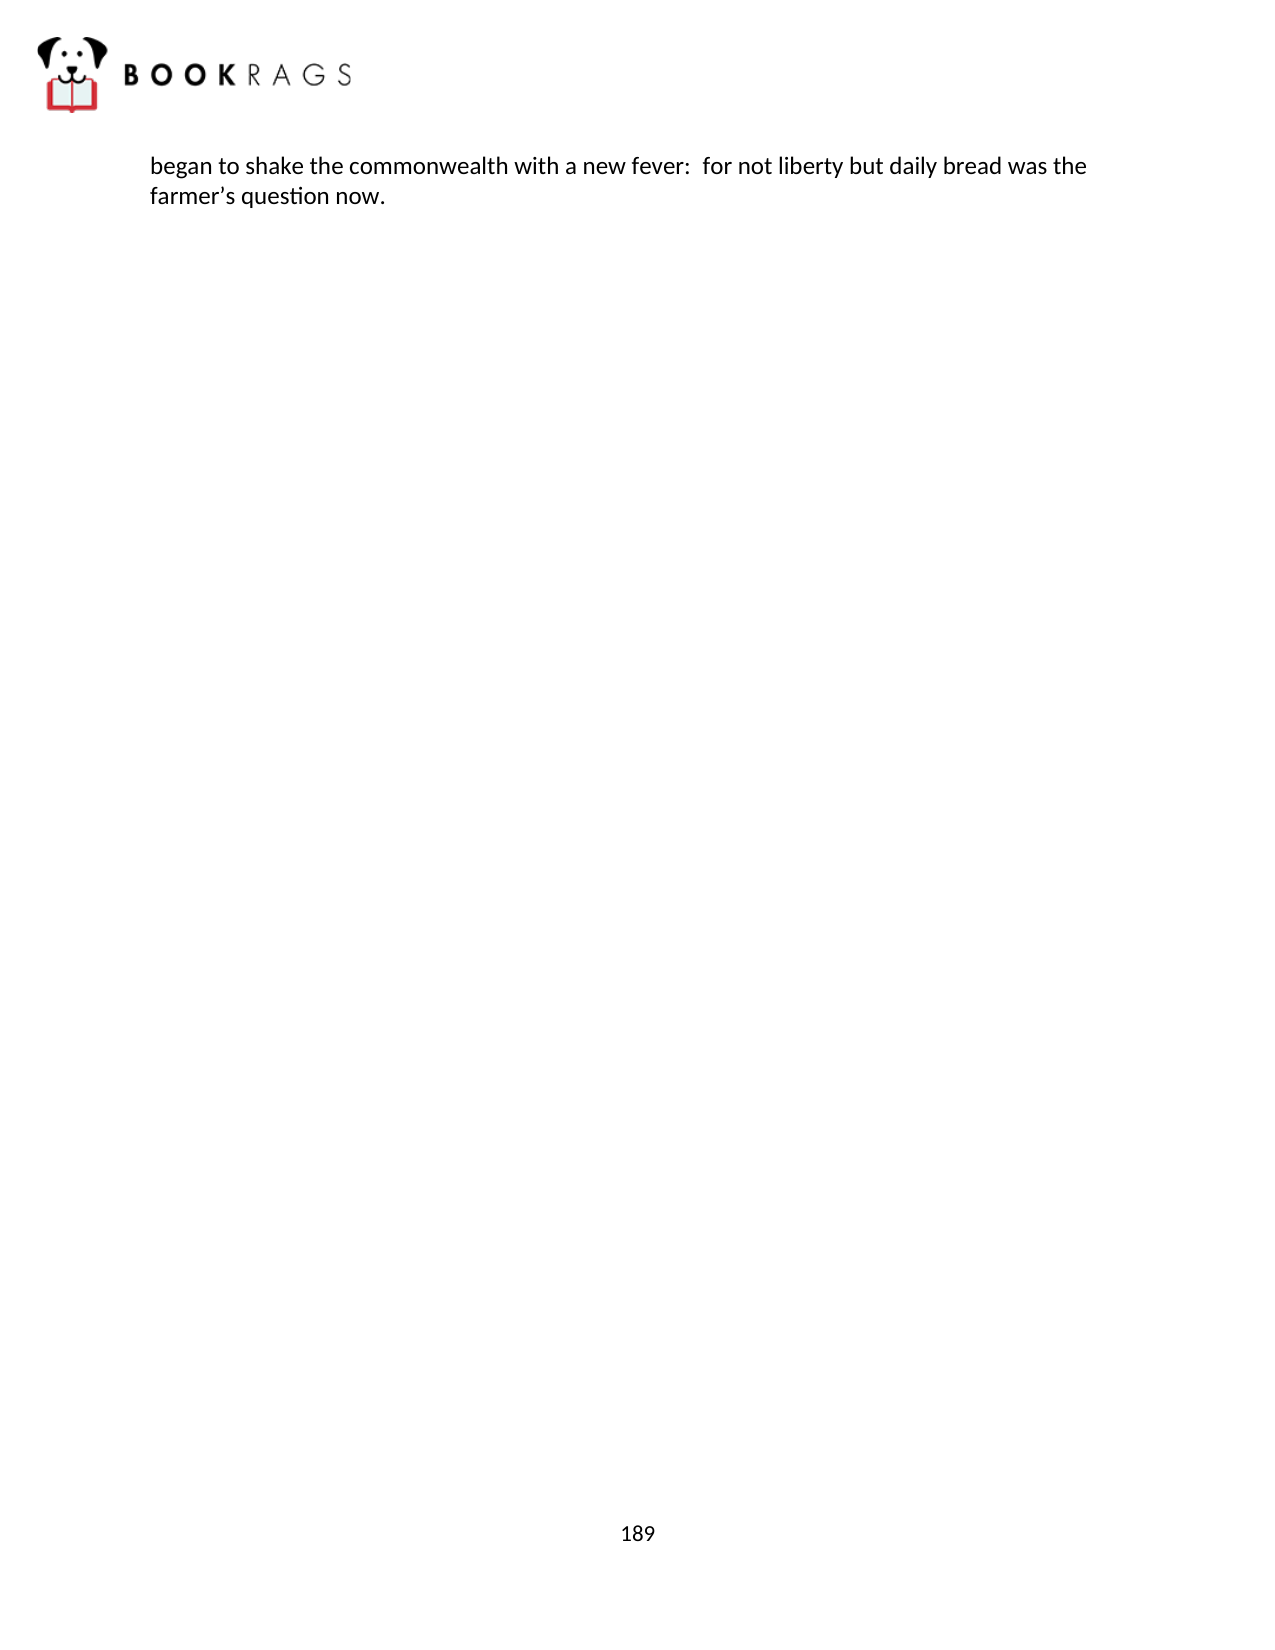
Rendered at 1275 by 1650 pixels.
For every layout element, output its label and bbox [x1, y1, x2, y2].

picture [37, 37, 351, 113]
text [150, 150, 1125, 211]
